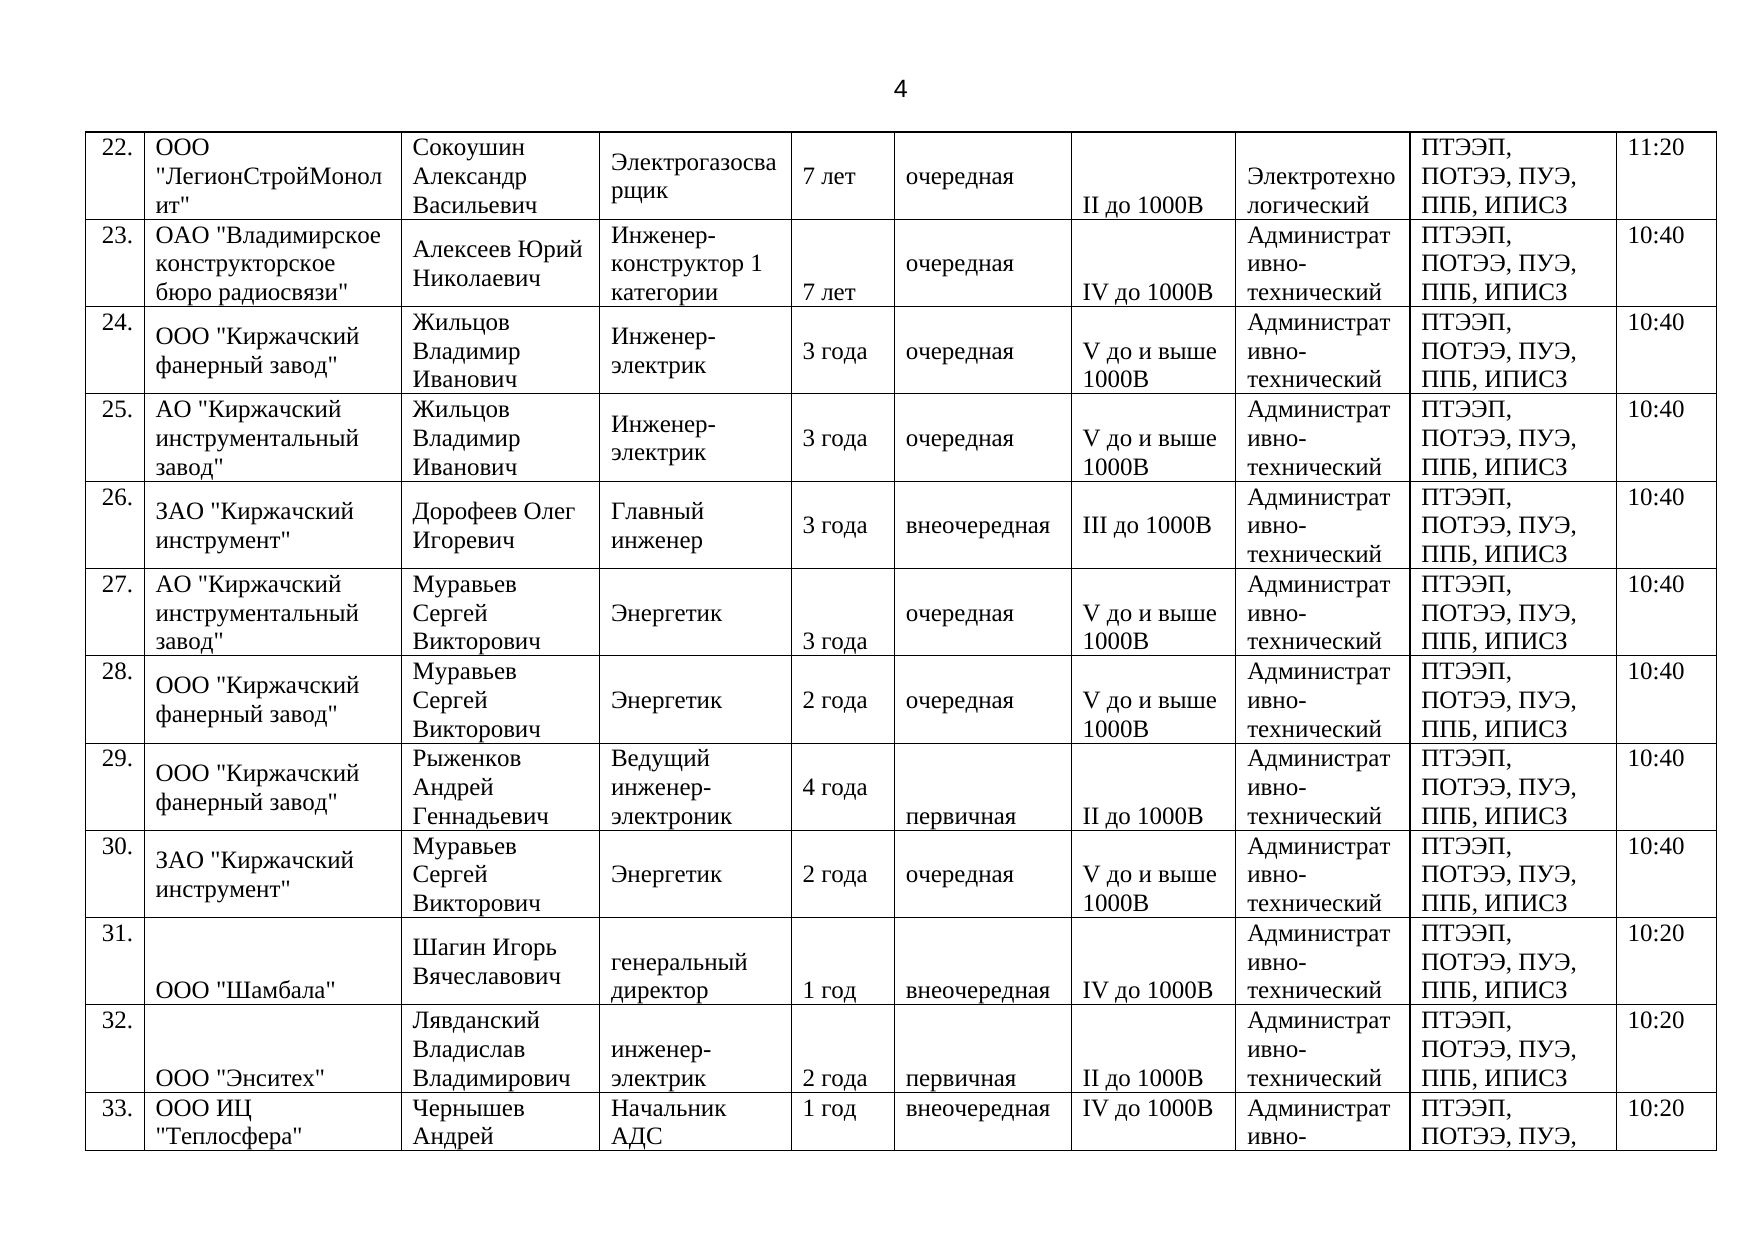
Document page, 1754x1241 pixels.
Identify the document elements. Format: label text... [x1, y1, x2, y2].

table_cell [86, 394, 144, 481]
table_cell IV до 1000В [1072, 1093, 1235, 1150]
table_cell [86, 831, 144, 917]
table_cell ПТЭЭП, ПОТЭЭ, ПУЭ, ППБ, ИПИСЗ [1411, 569, 1616, 655]
table_cell ООО "Киржачский фанерный завод" [145, 307, 401, 393]
table_cell 3 года [792, 482, 894, 568]
table_cell Административно-технический [1236, 307, 1409, 393]
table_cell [1411, 133, 1616, 219]
table_cell очередная [895, 394, 1071, 481]
table_cell Энергетик [600, 656, 791, 742]
table_cell Административно-технический [1236, 831, 1409, 917]
table_cell Административно-технический [1236, 918, 1409, 1004]
table_cell Шагин Игорь Вячеславович [402, 918, 599, 1004]
table_cell 3 года [792, 569, 894, 655]
table_cell V до и выше 1000В [1072, 656, 1235, 742]
table_cell 10:20 [1617, 1005, 1716, 1092]
table_cell 2 года [792, 1005, 894, 1092]
table_cell 2 года [792, 831, 894, 917]
table_cell Дорофеев Олег Игоревич [402, 482, 599, 568]
table_cell Муравьев Сергей Викторович [402, 831, 599, 917]
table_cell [1411, 1093, 1616, 1150]
table_cell [86, 220, 144, 306]
table_cell ООО "Киржачский фанерный завод" [145, 744, 401, 830]
table_cell Начальник АДС [600, 1093, 791, 1150]
table_cell 10:40 [1617, 656, 1716, 742]
table_cell [86, 482, 144, 568]
table_cell ПТЭЭП, ПОТЭЭ, ПУЭ, ППБ, ИПИСЗ [1411, 482, 1616, 568]
table_cell Лявданский Владислав Владимирович [402, 1005, 599, 1092]
table_cell 10:20 [1617, 1093, 1716, 1150]
table_cell инженер-электрик [600, 1005, 791, 1092]
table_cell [402, 1093, 599, 1150]
table_cell Административно-технический [1236, 744, 1409, 830]
table_cell Инженер-электрик [600, 307, 791, 393]
table_cell Энергетик [600, 831, 791, 917]
table_cell Электротехнологический [1236, 133, 1409, 219]
table_cell Жильцов Владимир Иванович [402, 307, 599, 393]
table_cell Муравьев Сергей Викторович [402, 569, 599, 655]
table_cell 10:40 [1617, 307, 1716, 393]
table_cell Административно-технический [1236, 656, 1409, 742]
table_cell 10:40 [1617, 569, 1716, 655]
table_cell внеочередная [895, 1093, 1071, 1150]
table_cell ПТЭЭП, ПОТЭЭ, ПУЭ, ППБ, ИПИСЗ [1411, 656, 1616, 742]
table_cell 10:40 [1617, 482, 1716, 568]
table_cell Инженер-электрик [600, 394, 791, 481]
table_cell [86, 744, 144, 830]
table_cell Энергетик [600, 569, 791, 655]
table_cell 11:20 [1617, 133, 1716, 219]
table_cell АО "Киржачский инструментальный завод" [145, 569, 401, 655]
table_cell [86, 656, 144, 742]
table_cell Муравьев Сергей Викторович [402, 656, 599, 742]
table_cell 1 год [792, 918, 894, 1004]
table_cell 1 год [792, 1093, 894, 1150]
table_cell очередная [895, 220, 1071, 306]
table_cell 3 года [792, 307, 894, 393]
table_cell Административно-технический [1236, 569, 1409, 655]
table_cell II до 1000В [1072, 133, 1235, 219]
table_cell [1236, 1093, 1409, 1150]
table_cell внеочередная [895, 918, 1071, 1004]
table_cell ООО ИЦ "Теплосфера" [145, 1093, 401, 1150]
table_cell Административно-технический [1236, 482, 1409, 568]
table_cell [86, 918, 144, 1004]
table_cell ПТЭЭП, ПОТЭЭ, ПУЭ, ППБ, ИПИСЗ [1411, 220, 1616, 306]
table_cell V до и выше 1000В [1072, 307, 1235, 393]
table_cell ООО "Киржачский фанерный завод" [145, 656, 401, 742]
table_cell Сокоушин Александр Васильевич [402, 133, 599, 219]
table_cell 10:40 [1617, 744, 1716, 830]
table_cell II до 1000В [1072, 744, 1235, 830]
table_cell 3 года [792, 394, 894, 481]
table_cell Электрогазосварщик [600, 133, 791, 219]
table_cell Алексеев Юрий Николаевич [402, 220, 599, 306]
table_cell Административно-технический [1236, 220, 1409, 306]
table_cell V до и выше 1000В [1072, 831, 1235, 917]
table_cell Административно-технический [1236, 1005, 1409, 1092]
table_cell ООО "ЛегионСтройМонолит" [145, 133, 401, 219]
table_cell ЗАО "Киржачский инструмент" [145, 482, 401, 568]
table_cell ООО "Энситех" [145, 1005, 401, 1092]
table_cell 4 года [792, 744, 894, 830]
table_cell ПТЭЭП, ПОТЭЭ, ПУЭ, ППБ, ИПИСЗ [1411, 1005, 1616, 1092]
table_cell 10:40 [1617, 394, 1716, 481]
table_cell [86, 1005, 144, 1092]
table_cell [86, 1093, 144, 1150]
table_cell очередная [895, 307, 1071, 393]
table_cell III до 1000В [1072, 482, 1235, 568]
table_cell первичная [895, 744, 1071, 830]
table_cell ПТЭЭП, ПОТЭЭ, ПУЭ, ППБ, ИПИСЗ [1411, 744, 1616, 830]
table_cell IV до 1000В [1072, 220, 1235, 306]
table_cell АО "Киржачский инструментальный завод" [145, 394, 401, 481]
table_cell V до и выше 1000В [1072, 394, 1235, 481]
table_cell 10:40 [1617, 831, 1716, 917]
table_cell V до и выше 1000В [1072, 569, 1235, 655]
table_cell ПТЭЭП, ПОТЭЭ, ПУЭ, ППБ, ИПИСЗ [1411, 918, 1616, 1004]
table_cell первичная [895, 1005, 1071, 1092]
table_cell 7 лет [792, 220, 894, 306]
table_cell очередная [895, 656, 1071, 742]
table_cell Административно-технический [1236, 394, 1409, 481]
table_cell ПТЭЭП, ПОТЭЭ, ПУЭ, ППБ, ИПИСЗ [1411, 394, 1616, 481]
table_cell ПТЭЭП, ПОТЭЭ, ПУЭ, ППБ, ИПИСЗ [1411, 307, 1616, 393]
table_cell ПТЭЭП, ПОТЭЭ, ПУЭ, ППБ, ИПИСЗ [1411, 831, 1616, 917]
table_cell II до 1000В [1072, 1005, 1235, 1092]
table_cell ЗАО "Киржачский инструмент" [145, 831, 401, 917]
table_cell ОАО "Владимирское конструкторское бюро радиосвязи" [145, 220, 401, 306]
table_cell 10:20 [1617, 918, 1716, 1004]
table_cell [86, 569, 144, 655]
table_cell ООО "Шамбала" [145, 918, 401, 1004]
table_cell генеральный директор [600, 918, 791, 1004]
table_cell Главный инженер [600, 482, 791, 568]
table_cell Жильцов Владимир Иванович [402, 394, 599, 481]
table_cell очередная [895, 133, 1071, 219]
table_cell 7 лет [792, 133, 894, 219]
table_cell очередная [895, 569, 1071, 655]
table_cell [86, 307, 144, 393]
table_cell [86, 133, 144, 219]
table_cell 10:40 [1617, 220, 1716, 306]
table_cell Ведущий инженер-электроник [600, 744, 791, 830]
table_cell очередная [895, 831, 1071, 917]
table_cell IV до 1000В [1072, 918, 1235, 1004]
table_cell Инженер-конструктор 1 категории [600, 220, 791, 306]
table_cell Рыженков Андрей Геннадьевич [402, 744, 599, 830]
table_cell 2 года [792, 656, 894, 742]
table_cell внеочередная [895, 482, 1071, 568]
